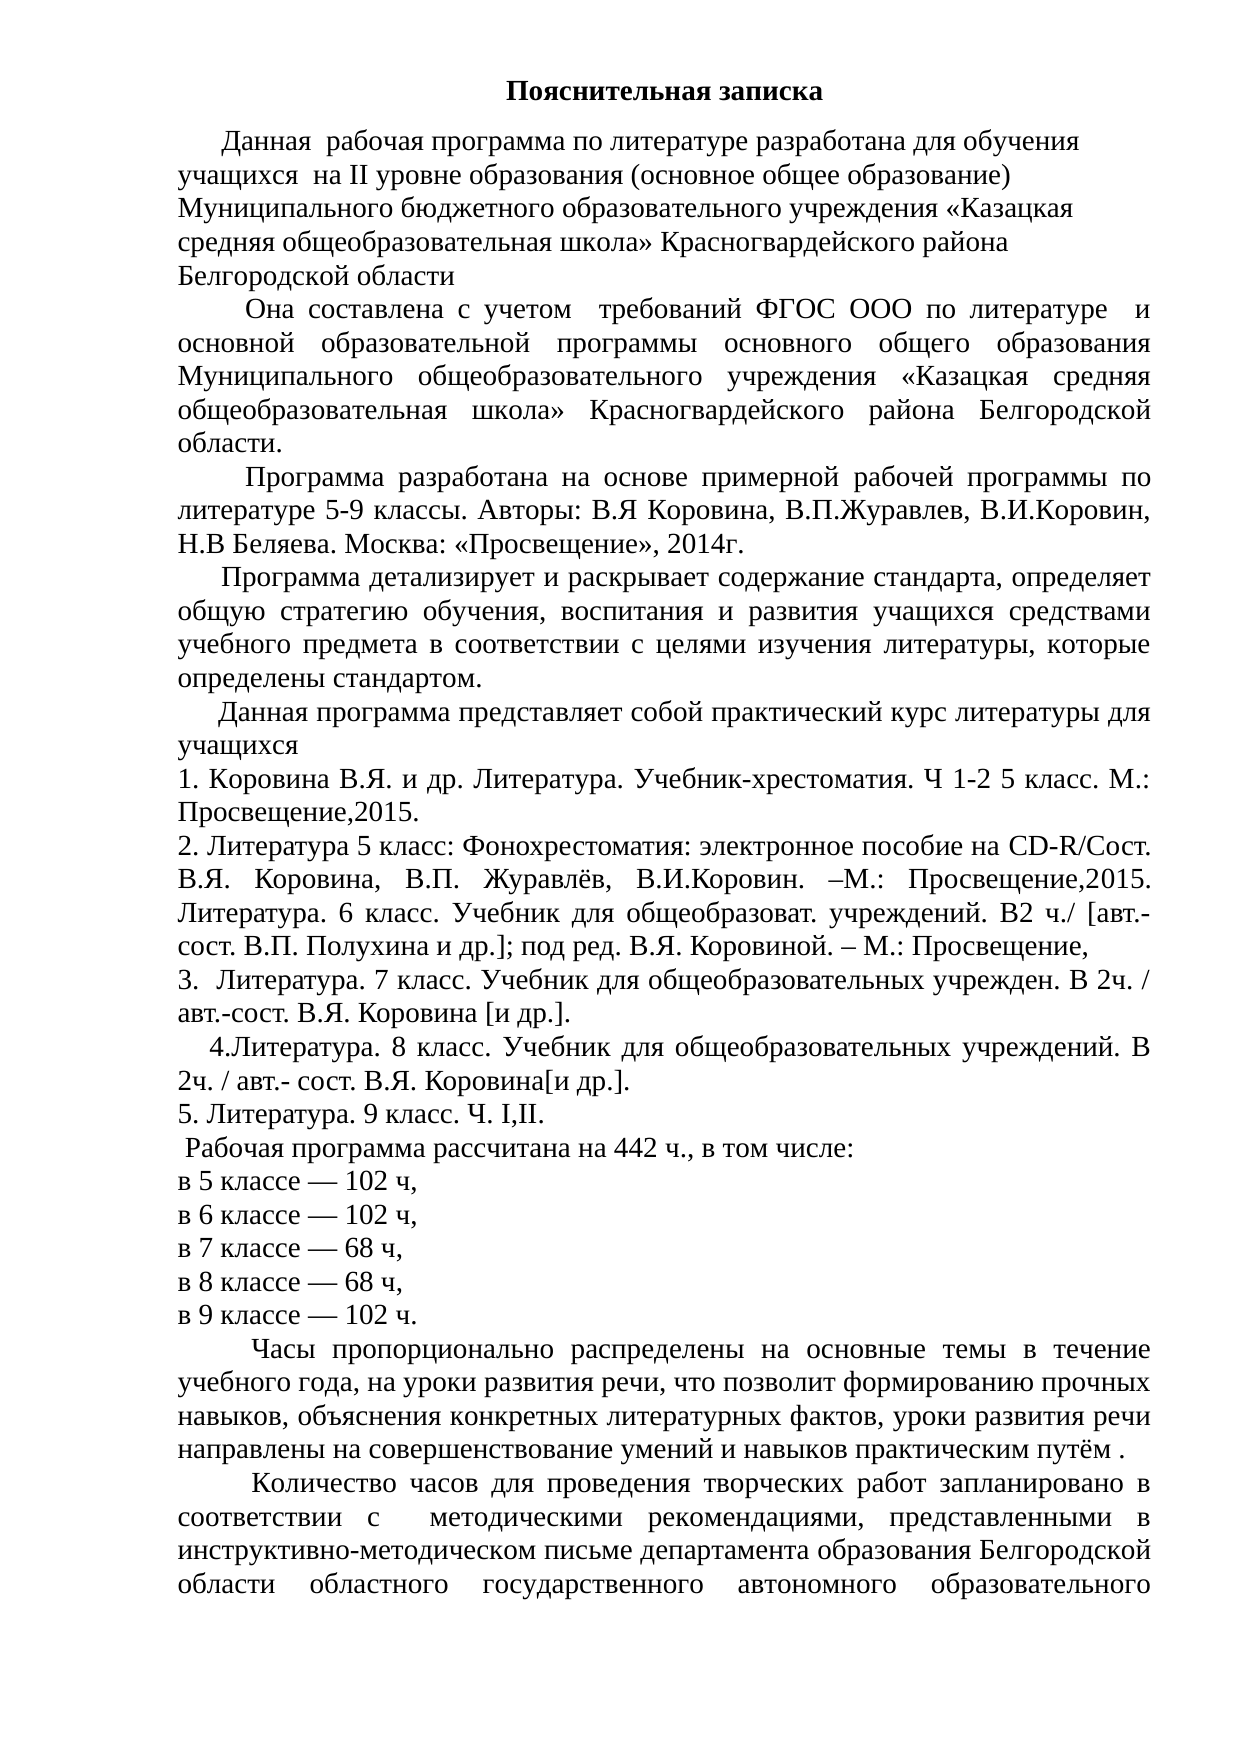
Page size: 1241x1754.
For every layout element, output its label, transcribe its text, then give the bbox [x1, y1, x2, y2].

text в 6 классе — 102 ч, [177, 1197, 1152, 1230]
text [177, 1465, 1152, 1599]
text 1. Коровина В.Я. и др. Литература. Учебник-хрестоматия. Ч 1-2 5 класс. М.: Просвещение,2015. [177, 761, 1152, 828]
text 4.Литература. 8 класс. Учебник для общеобразовательных учреждений. В 2ч. / авт.- сост. В.Я. Коровина[и др.]. [177, 1029, 1152, 1096]
text в 5 классе — 102 ч, [177, 1163, 1152, 1197]
text в 8 классе — 68 ч, [177, 1264, 1152, 1297]
text Пояснительная записка [177, 73, 1152, 107]
text Она составлена с учетом требований ФГОС ООО по литературе и основной образовательной программы основного общего образования Муниципального общеобразовательного учреждения «Казацкая средняя общеобразовательная школа» Красногвардейского района Белгородской области. [177, 291, 1152, 459]
text Данная рабочая программа по литературе разработана для обучения учащихся на II уровне образования (основное общее образование) Муниципального бюджетного образовательного учреждения «Казацкая средняя общеобразовательная школа» Красногвардейского района Белгородской области [177, 123, 1152, 291]
text 3. Литература. 7 класс. Учебник для общеобразовательных учрежден. В 2ч. / авт.-сост. В.Я. Коровина [и др.]. [177, 962, 1152, 1029]
text Программа разработана на основе примерной рабочей программы по литературе 5-9 классы. Авторы: В.Я Коровина, В.П.Журавлев, В.И.Коровин, Н.В Беляева. Москва: «Просвещение», 2014г. [177, 459, 1152, 559]
text Часы пропорционально распределены на основные темы в течение учебного года, на уроки развития речи, что позволит формированию прочных навыков, объяснения конкретных литературных фактов, уроки развития речи направлены на совершенствование умений и навыков практическим путём . [177, 1331, 1152, 1465]
text Данная программа представляет собой практический курс литературы для учащихся [177, 694, 1152, 761]
text в 7 классе — 68 ч, [177, 1230, 1152, 1264]
text Рабочая программа рассчитана на 442 ч., в том числе: [177, 1130, 1152, 1163]
text Программа детализирует и раскрывает содержание стандарта, определяет общую стратегию обучения, воспитания и развития учащихся средствами учебного предмета в соответствии с целями изучения литературы, которые определены стандартом. [177, 559, 1152, 694]
text в 9 классе — 102 ч. [177, 1297, 1152, 1331]
text 5. Литература. 9 класс. Ч. I,II. [177, 1096, 1152, 1130]
text 2. Литература 5 класс: Фонохрестоматия: электронное пособие на CD-R/Сост. В.Я. Коровина, В.П. Журавлёв, В.И.Коровин. –М.: Просвещение,2015. Литература. 6 класс. Учебник для общеобразоват. учреждений. В2 ч./ [авт.-сост. В.П. Полухина и др.]; под ред. В.Я. Коровиной. – М.: Просвещение, [177, 828, 1152, 962]
